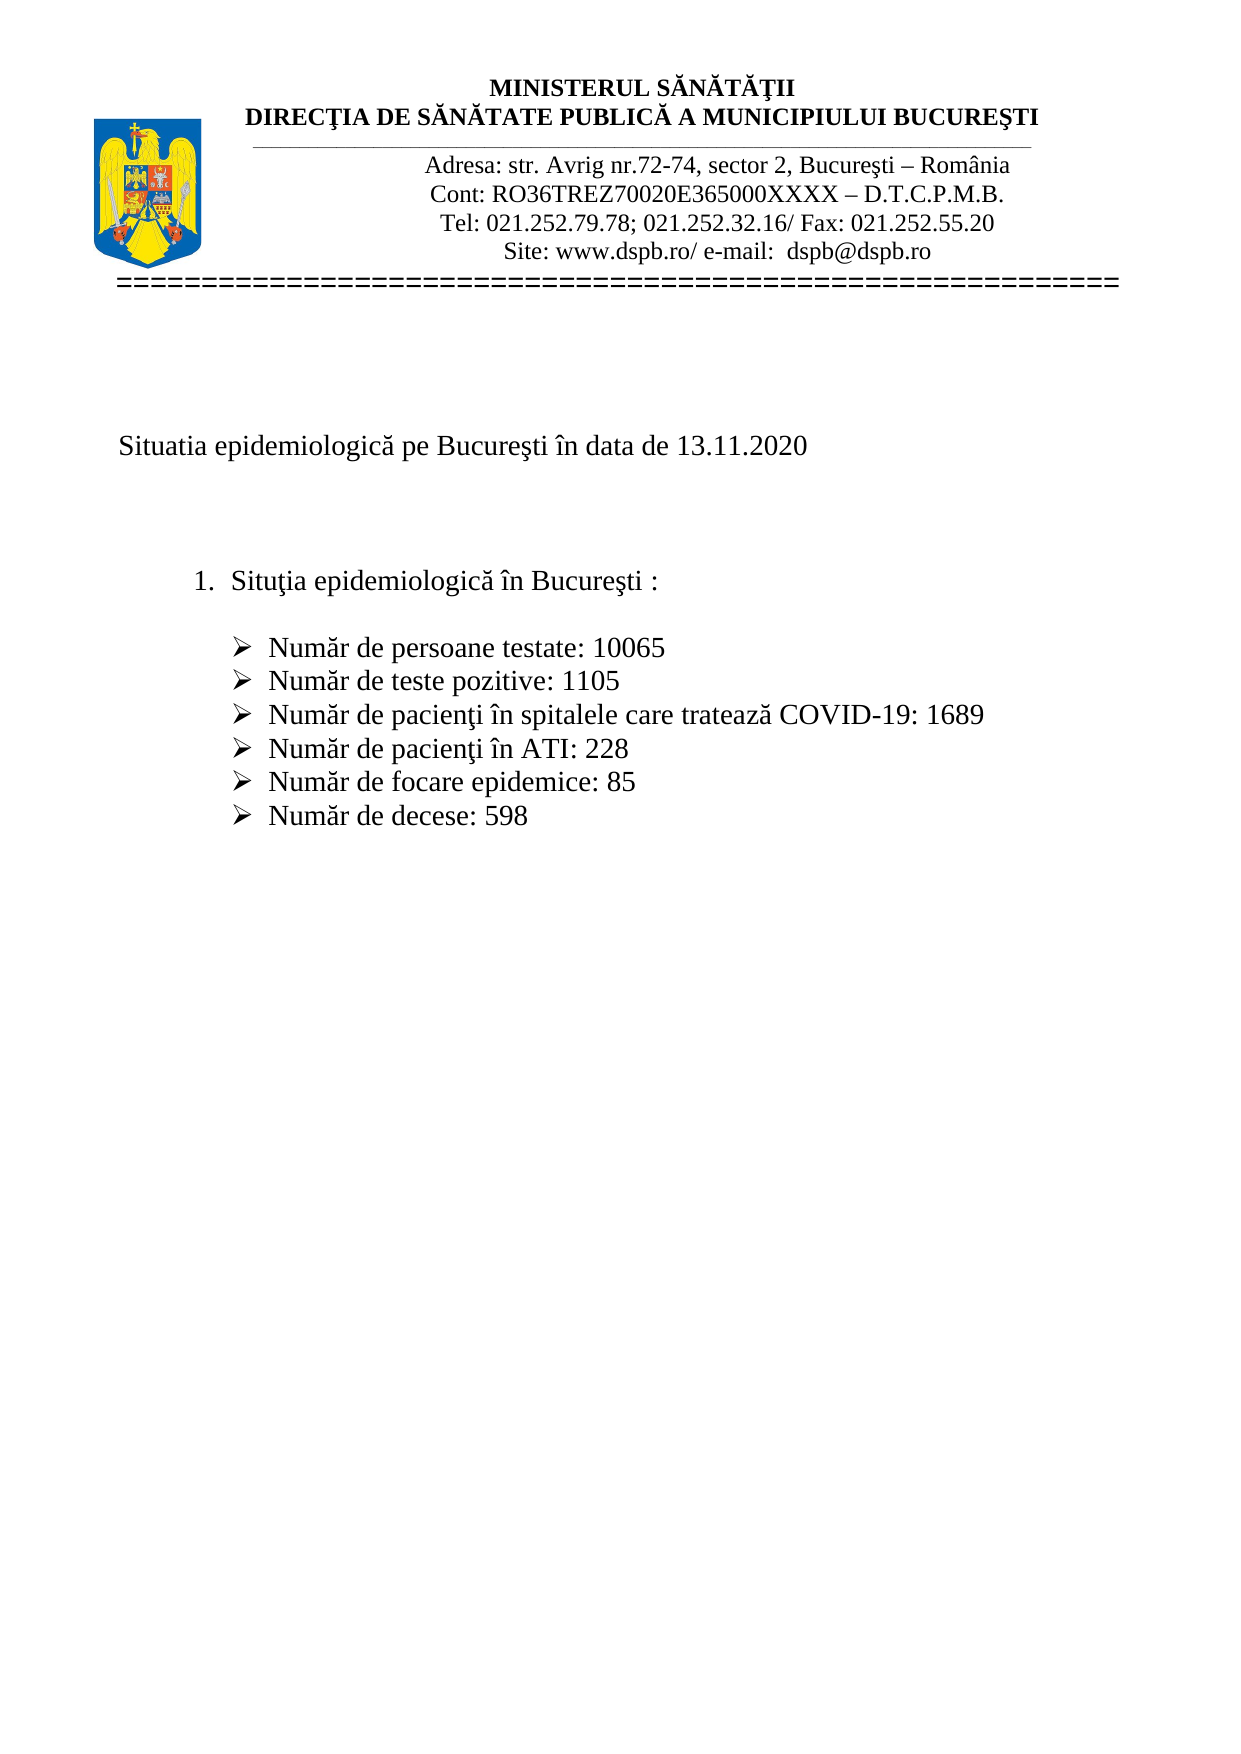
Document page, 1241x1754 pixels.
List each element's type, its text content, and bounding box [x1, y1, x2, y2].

list Număr de persoane testate: 10065 [231, 630, 1166, 663]
list Număr de decese: 598 [231, 798, 1166, 832]
list Situţia epidemiologică în Bucureşti : [193, 563, 1166, 596]
list Număr de teste pozitive: 1105 [231, 663, 1166, 697]
picture [93, 118, 202, 269]
list Număr de focare epidemice: 85 [231, 764, 1166, 798]
text Situatia epidemiologică pe Bucureşti în data de 13.11.2020 [118, 428, 1166, 462]
list Număr de pacienţi în ATI: 228 [231, 731, 1166, 764]
list Număr de pacienţi în spitalele care tratează COVID-19: 1689 [231, 697, 1166, 731]
